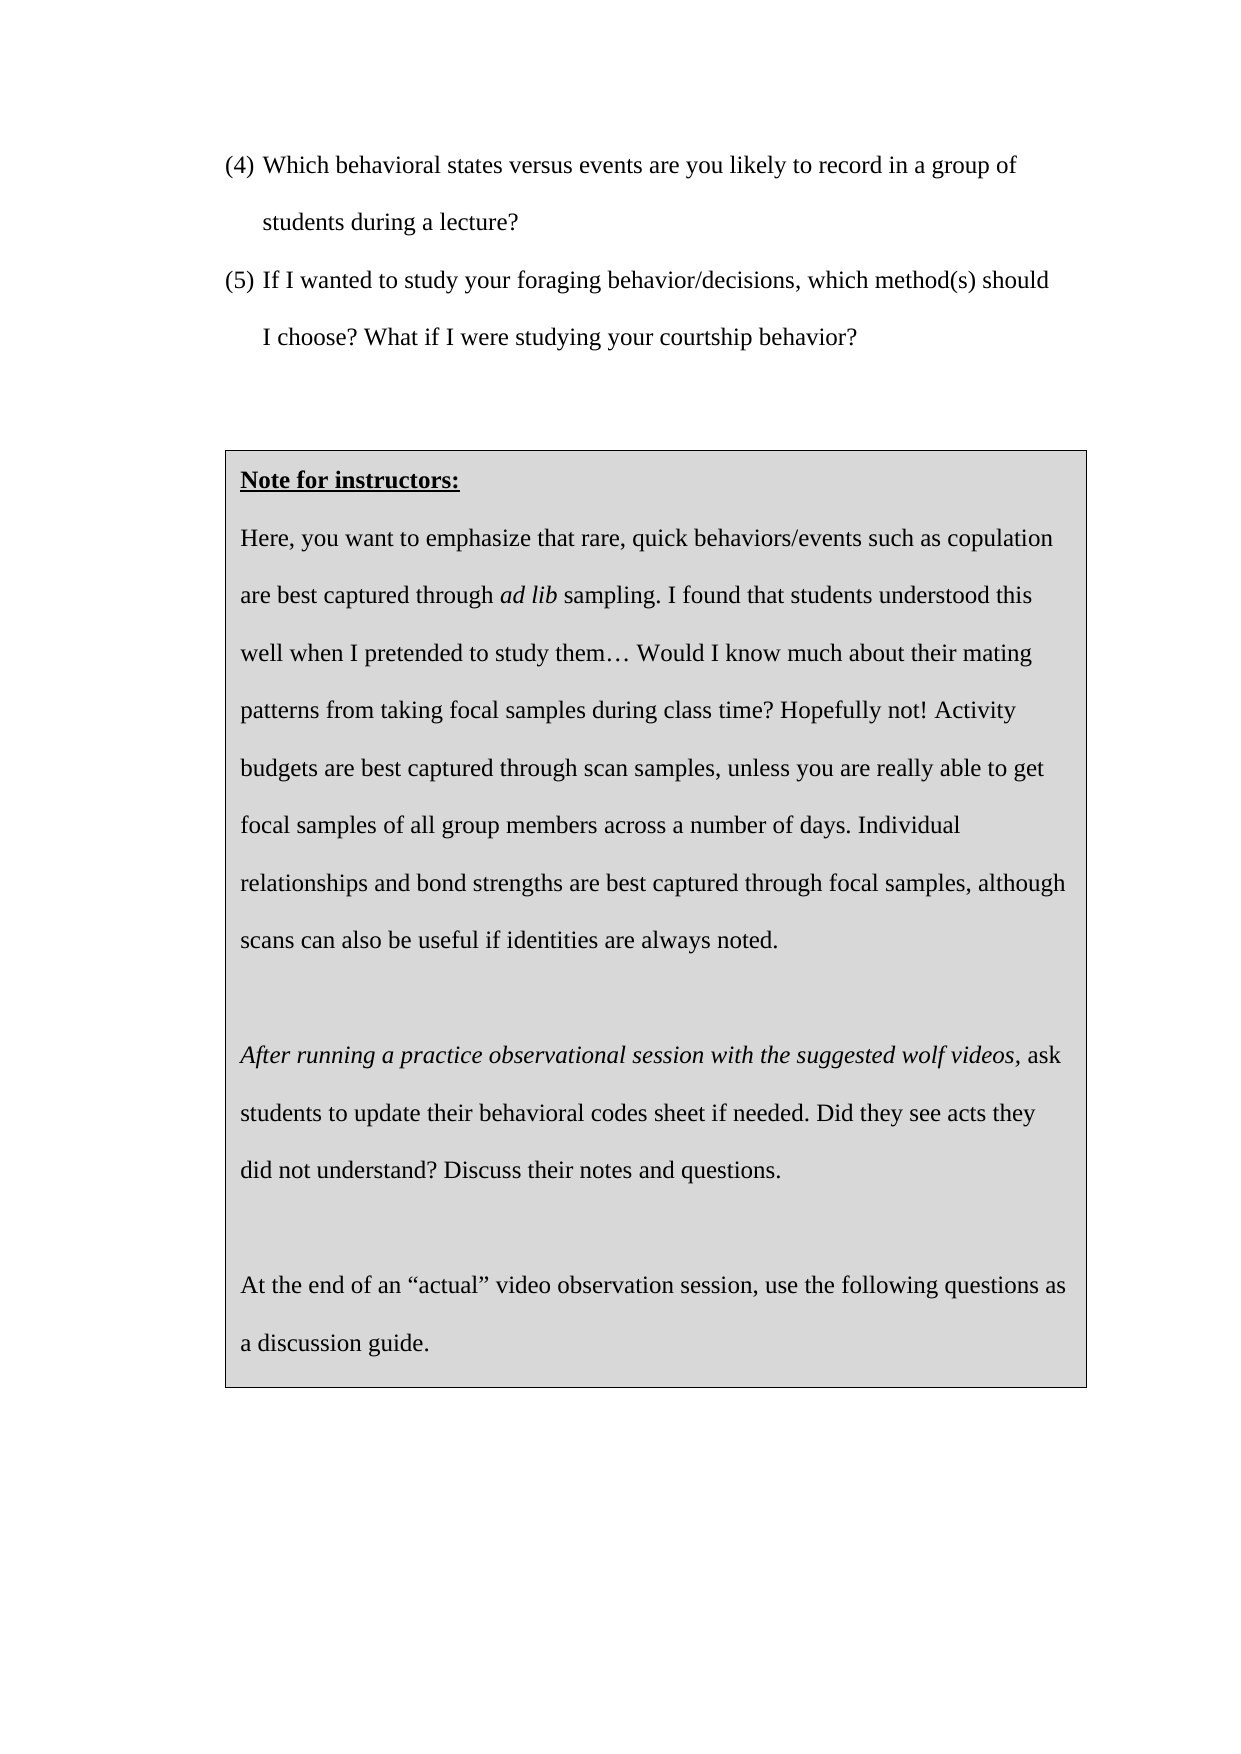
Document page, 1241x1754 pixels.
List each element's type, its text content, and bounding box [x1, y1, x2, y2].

list If I wanted to study your foraging behavior/decisions, which method(s) should I choose? What if I were studying your courtship behavior? [225, 265, 1053, 351]
list Which behavioral states versus events are you likely to record in a group of students during a lecture? [225, 150, 1053, 236]
